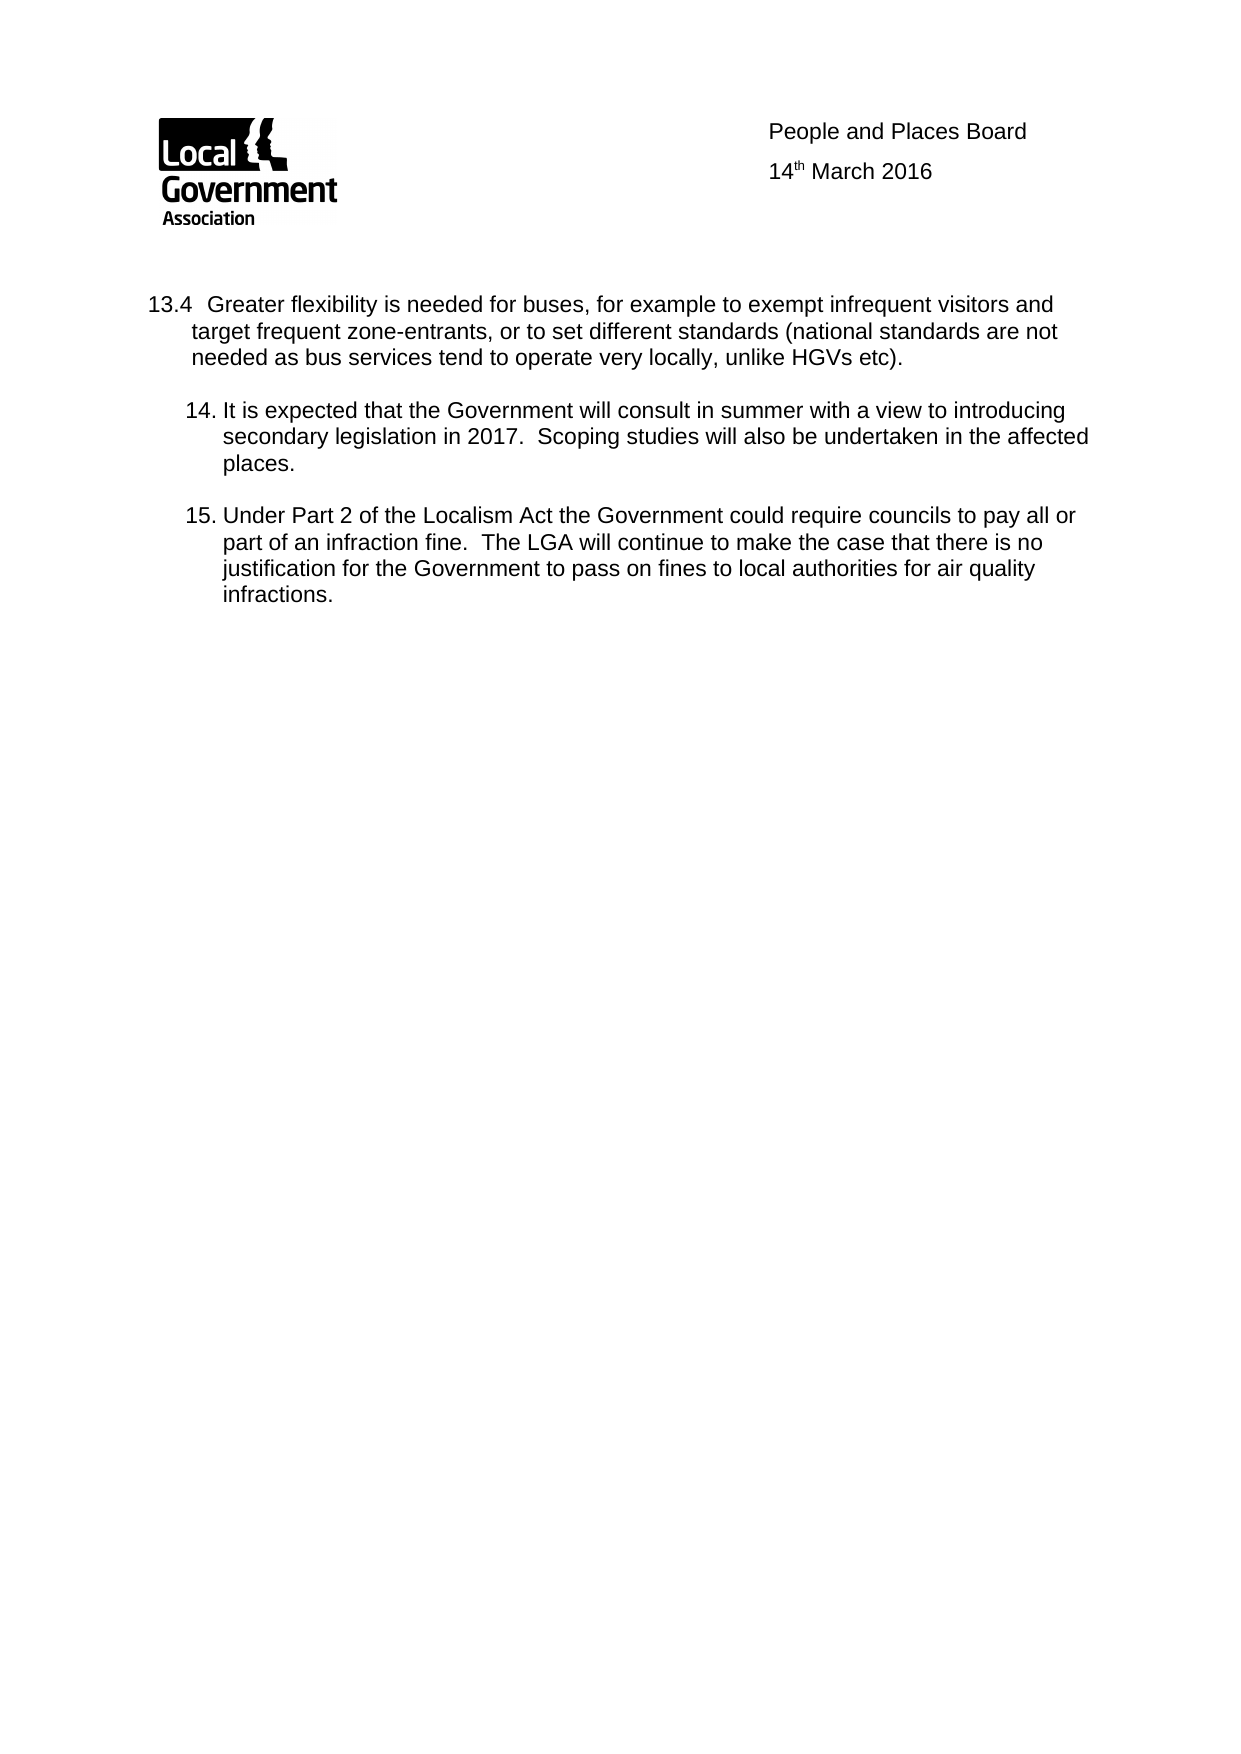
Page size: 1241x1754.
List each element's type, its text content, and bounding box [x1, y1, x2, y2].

list Under Part 2 of the Localism Act the Government could require councils to pay all or part of an infraction fine. The LGA will continue to make the case that there is no justification for the Government to pass on fines to local authorities for air quality infractions. [185, 502, 1092, 608]
list It is expected that the Government will consult in summer with a view to introducing secondary legislation in 2017. Scoping studies will also be undertaken in the affected places. [185, 397, 1092, 476]
list Greater flexibility is needed for buses, for example to exempt infrequent visitors and target frequent zone-entrants, or to set different standards (national standards are not needed as bus services tend to operate very locally, unlike HGVs etc). [148, 291, 1092, 371]
picture [158, 118, 338, 225]
